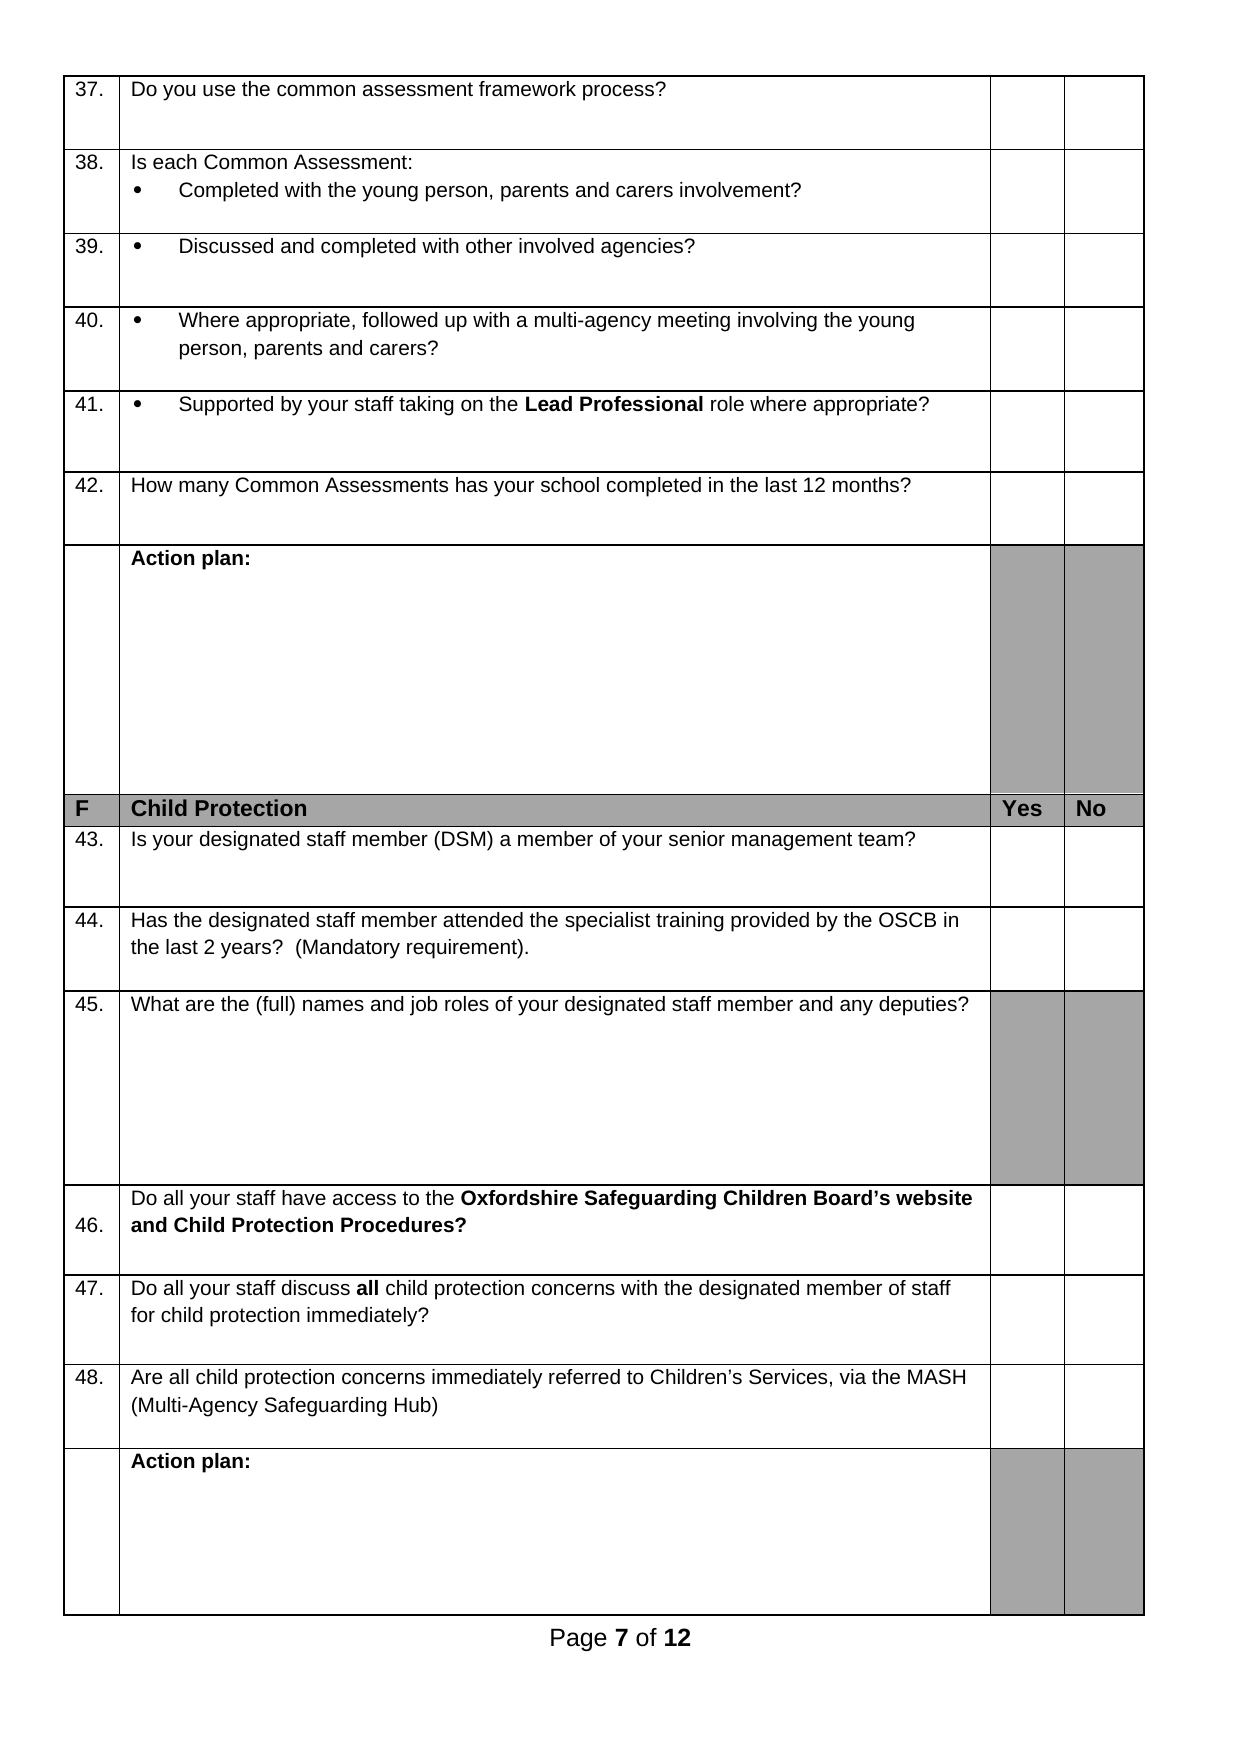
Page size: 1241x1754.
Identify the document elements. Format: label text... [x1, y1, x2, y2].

table_cell [65, 1449, 119, 1614]
table_cell [65, 77, 119, 148]
table_cell [991, 150, 1064, 233]
table_cell [65, 234, 119, 306]
table_cell [1065, 77, 1143, 148]
table_cell [65, 827, 119, 906]
table_cell [1065, 1186, 1143, 1274]
table_cell No [1065, 795, 1143, 826]
table_cell [65, 546, 119, 793]
table_cell [65, 1186, 119, 1274]
table_cell [65, 392, 119, 471]
table_cell Where appropriate, followed up with a multi-agency meeting involving the young person, parents and carers? [120, 308, 990, 390]
table_cell Are all child protection concerns immediately referred to Children’s Services, via the MASH (Multi-Agency Safeguarding Hub) [120, 1365, 990, 1447]
table_cell [1065, 473, 1143, 544]
table_cell [991, 1276, 1064, 1363]
table_cell [991, 77, 1064, 148]
table_cell [1065, 1365, 1143, 1447]
table_cell Action plan: [120, 546, 990, 793]
table_cell Is each Common Assessment: Completed with the young person, parents and carers involvement? [120, 150, 990, 233]
table_cell [1065, 827, 1143, 906]
table_cell [991, 992, 1064, 1184]
table_cell [991, 546, 1064, 793]
table_cell [65, 308, 119, 390]
table_cell Do all your staff have access to the Oxfordshire Safeguarding Children Board’s website and Child Protection Procedures? [120, 1186, 990, 1274]
table_cell [991, 1449, 1064, 1614]
table_cell [1065, 392, 1143, 471]
table_cell [65, 1365, 119, 1447]
table_cell [991, 1365, 1064, 1447]
table_cell [65, 1276, 119, 1363]
table_cell [1065, 1276, 1143, 1363]
table_cell [65, 992, 119, 1184]
table_cell [1065, 546, 1143, 793]
table_cell [1065, 992, 1143, 1184]
table_cell [65, 473, 119, 544]
table_cell [991, 827, 1064, 906]
table_cell What are the (full) names and job roles of your designated staff member and any deputies? [120, 992, 990, 1184]
table_cell [1065, 308, 1143, 390]
table_cell How many Common Assessments has your school completed in the last 12 months? [120, 473, 990, 544]
table_cell Do you use the common assessment framework process? [120, 77, 990, 148]
table_cell [991, 392, 1064, 471]
table_cell [1065, 234, 1143, 306]
table_cell F [65, 795, 119, 826]
table_cell [1065, 908, 1143, 990]
table_cell Discussed and completed with other involved agencies? [120, 234, 990, 306]
table_cell [991, 1186, 1064, 1274]
table_cell [65, 150, 119, 233]
table_cell Action plan: [120, 1449, 990, 1614]
table_cell Child Protection [120, 795, 990, 826]
table_cell [65, 908, 119, 990]
table_cell [991, 308, 1064, 390]
table_cell Do all your staff discuss all child protection concerns with the designated member of staff for child protection immediately? [120, 1276, 990, 1363]
table_cell Yes [991, 795, 1064, 826]
table_cell Has the designated staff member attended the specialist training provided by the OSCB in the last 2 years? (Mandatory requirement). [120, 908, 990, 990]
table_cell [1065, 150, 1143, 233]
table_cell Supported by your staff taking on the Lead Professional role where appropriate? [120, 392, 990, 471]
table_cell [991, 473, 1064, 544]
table_cell [1065, 1449, 1143, 1614]
table_cell Is your designated staff member (DSM) a member of your senior management team? [120, 827, 990, 906]
table_cell [991, 234, 1064, 306]
table_cell [991, 908, 1064, 990]
